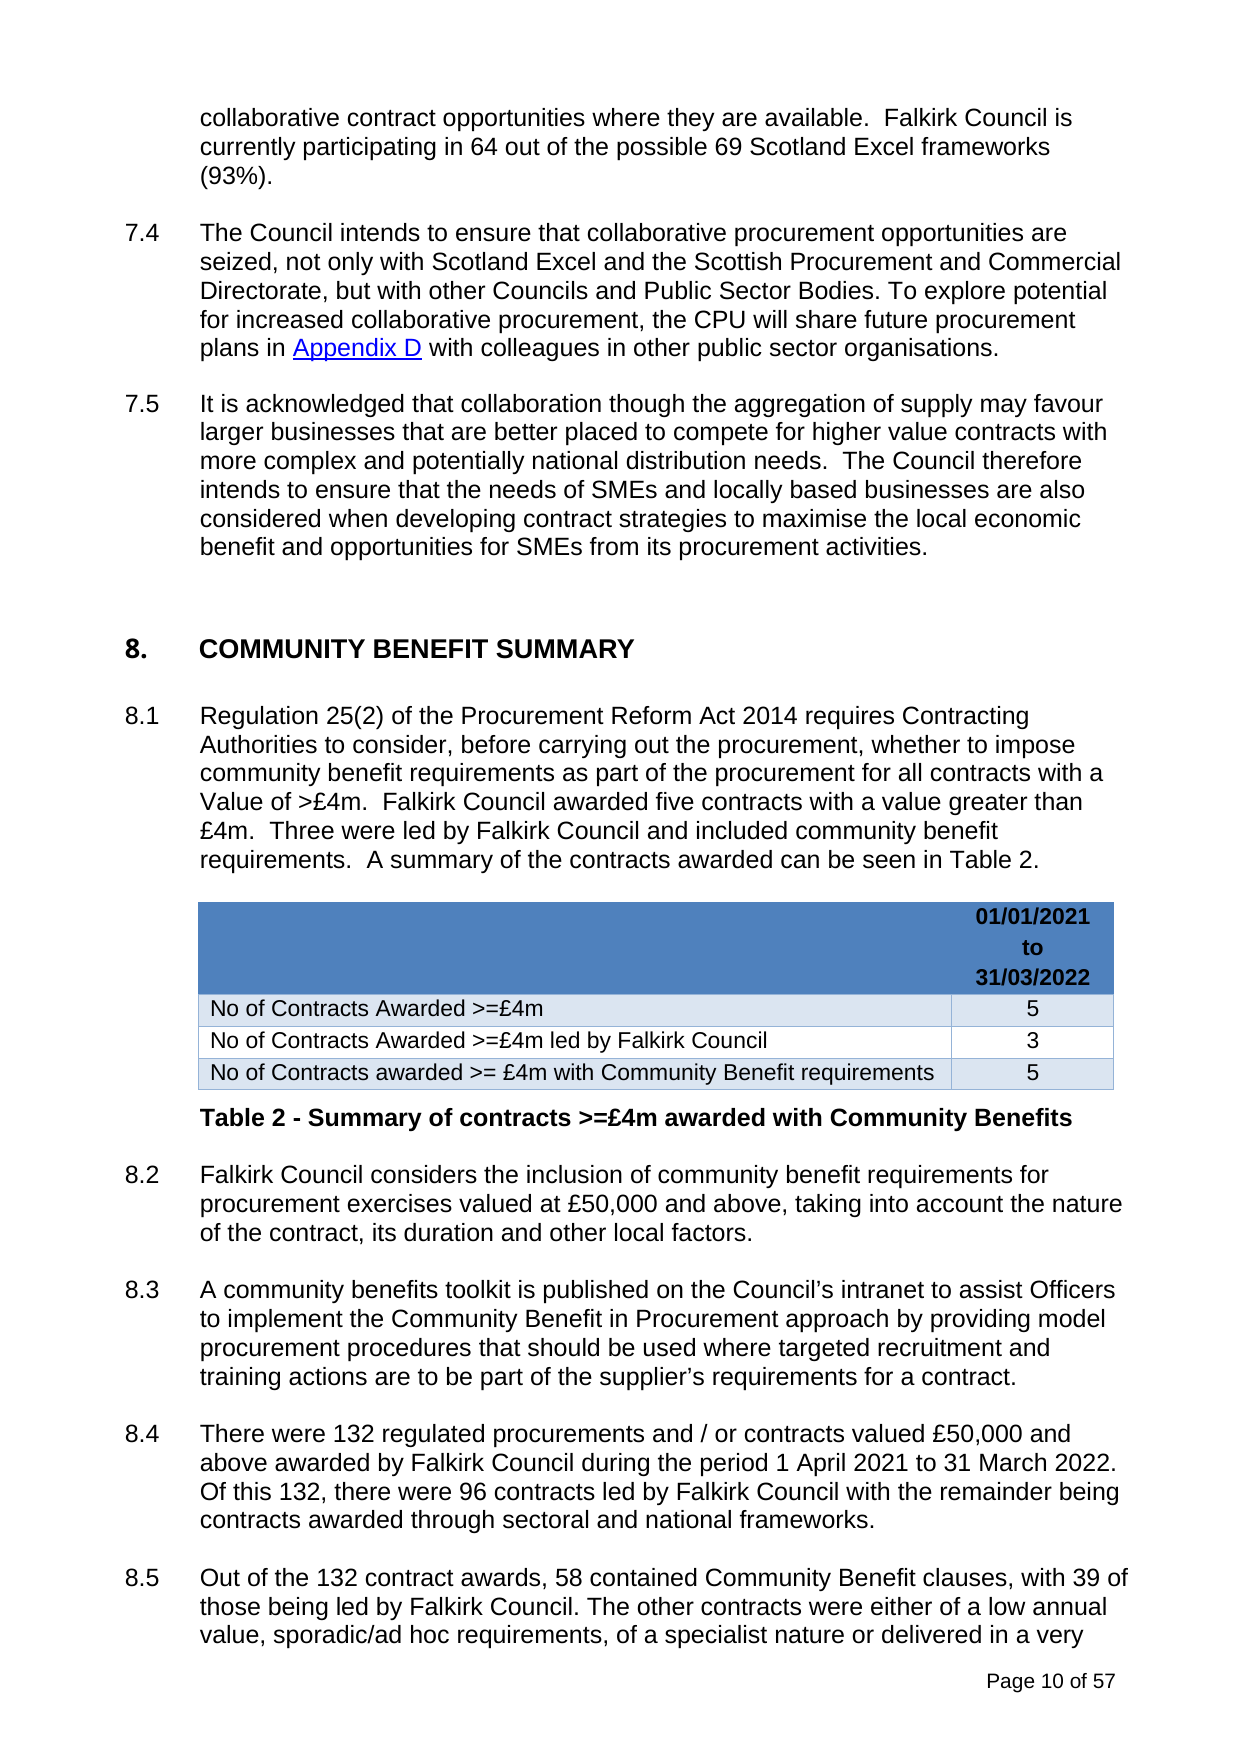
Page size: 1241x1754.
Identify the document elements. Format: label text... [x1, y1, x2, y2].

subtitle COMMUNITY BENEFIT SUMMARY [124, 629, 1116, 666]
text Table 2 - Summary of contracts >=£4m awarded with Community Benefits [199, 1103, 1116, 1132]
list Regulation 25(2) of the Procurement Reform Act 2014 requires Contracting Authorities to consider, before carrying out the procurement, whether to impose community benefit requirements as part of the procurement for all contracts with a Value of >£4m. Falkirk Council awarded five contracts with a value greater than £4m. Three were led by Falkirk Council and included community benefit requirements. A summary of the contracts awarded can be seen in Table 2. [124, 701, 1131, 873]
table_cell 5 [952, 1059, 1113, 1089]
list There were 132 regulated procurements and / or contracts valued £50,000 and above awarded by Falkirk Council during the period 1 April 2021 to 31 March 2022. Of this 132, there were 96 contracts led by Falkirk Council with the remainder being contracts awarded through sectoral and national frameworks. [124, 1419, 1131, 1534]
text 7.4 The Council intends to ensure that collaborative procurement opportunities are seized, not only with Scotland Excel and the Scottish Procurement and Commercial Directorate, but with other Councils and Public Sector Bodies. To explore potential for increased collaborative procurement, the CPU will share future procurement plans in Appendix D with colleagues in other public sector organisations. [124, 218, 1131, 362]
table_header 01/01/2021 to 31/03/2022 [952, 903, 1113, 994]
table_cell 3 [952, 1027, 1113, 1058]
list A community benefits toolkit is published on the Council’s intranet to assist Officers to implement the Community Benefit in Procurement approach by providing model procurement procedures that should be used where targeted recruitment and training actions are to be part of the supplier’s requirements for a contract. [124, 1275, 1131, 1390]
text 7.5 It is acknowledged that collaboration though the aggregation of supply may favour larger businesses that are better placed to compete for higher value contracts with more complex and potentially national distribution needs. The Council therefore intends to ensure that the needs of SMEs and locally based businesses are also considered when developing contract strategies to maximise the local economic benefit and opportunities for SMEs from its procurement activities. [124, 388, 1131, 561]
table_header [199, 903, 951, 994]
table_cell No of Contracts awarded >= £4m with Community Benefit requirements [199, 1059, 951, 1089]
table_cell No of Contracts Awarded >=£4m [199, 995, 951, 1026]
table_cell No of Contracts Awarded >=£4m led by Falkirk Council [199, 1027, 951, 1058]
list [124, 1563, 1131, 1649]
list Falkirk Council considers the inclusion of community benefit requirements for procurement exercises valued at £50,000 and above, taking into account the nature of the contract, its duration and other local factors. [124, 1160, 1131, 1247]
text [124, 103, 1131, 190]
table_cell 5 [952, 995, 1113, 1026]
